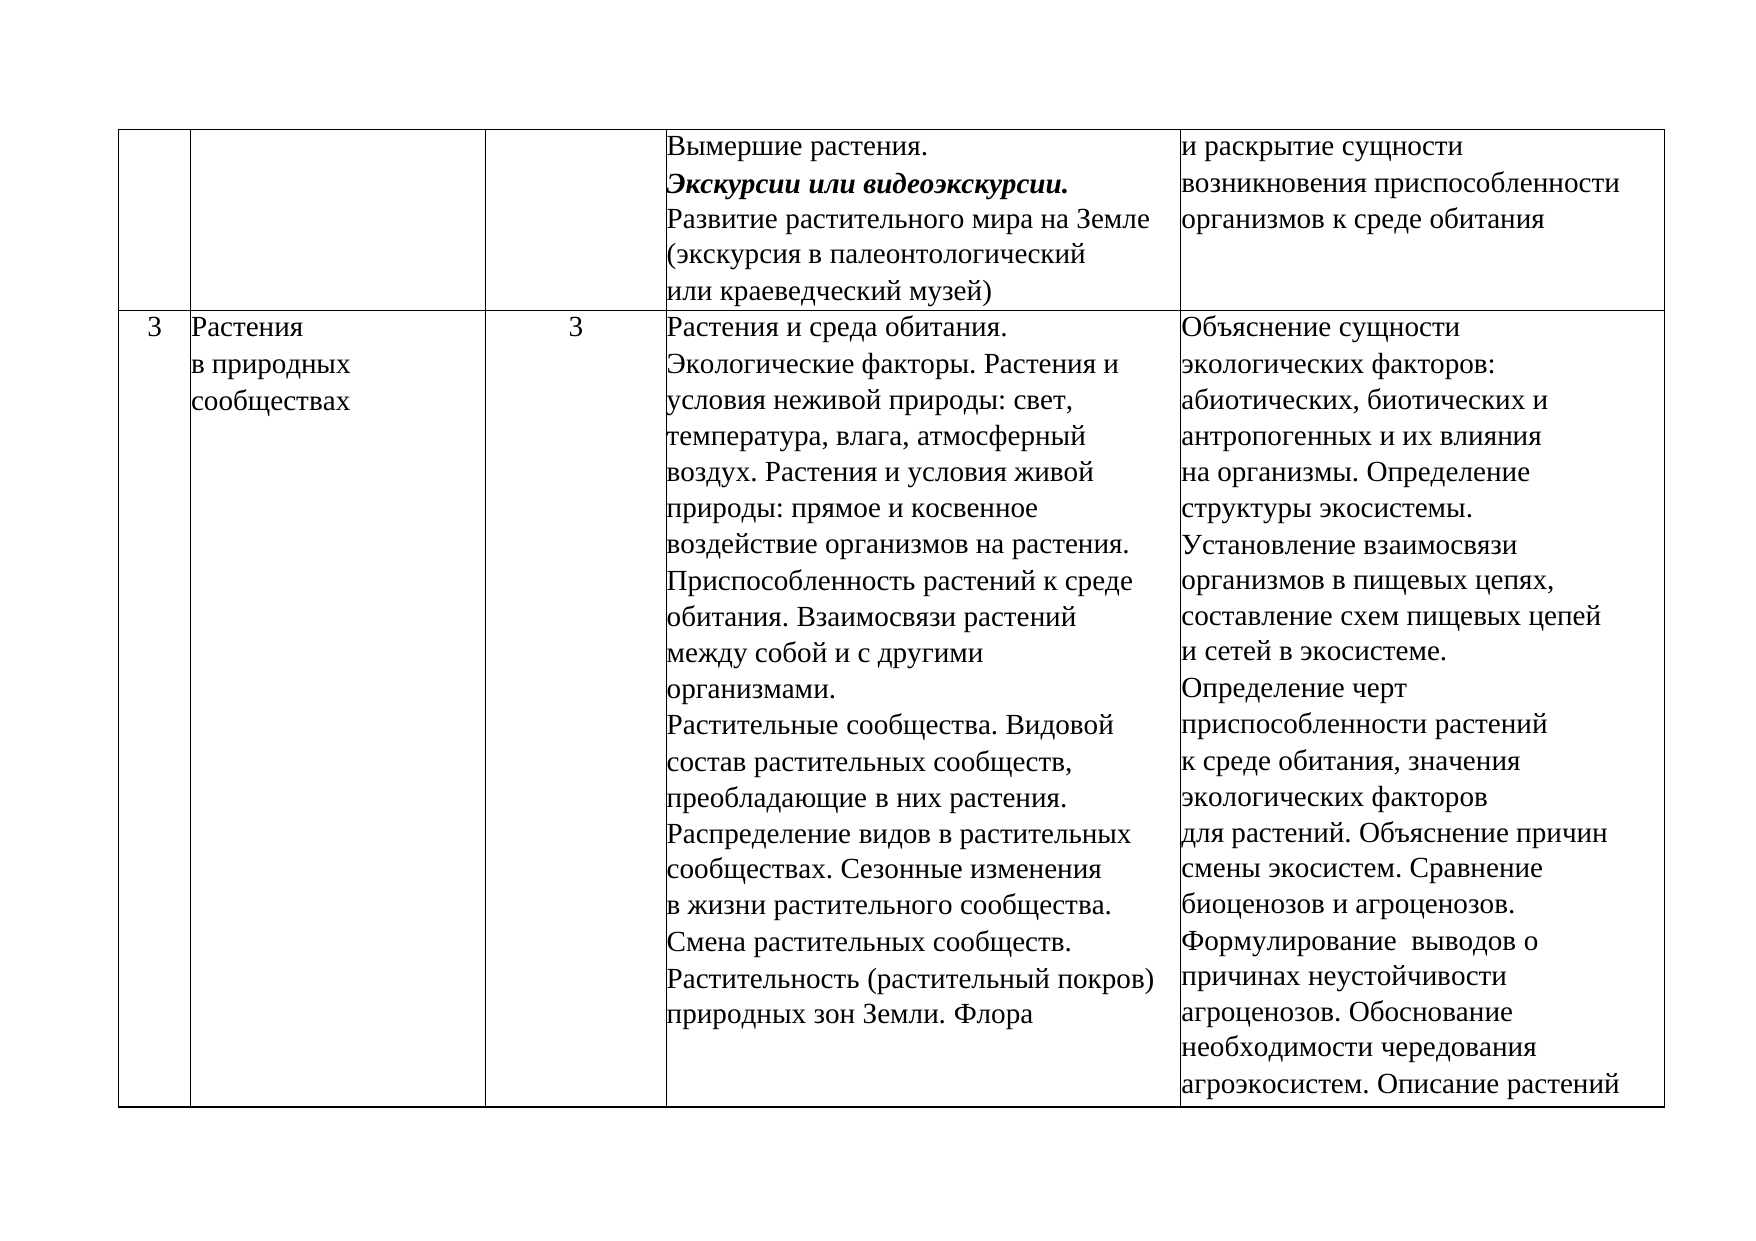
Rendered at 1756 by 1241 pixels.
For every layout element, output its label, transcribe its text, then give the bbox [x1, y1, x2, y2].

table_header Вымершие растения. Экскурсии или видеоэкскурсии. Развитие растительного мира на Земле (экскурсия в палеонтологический или краеведческий музей) [667, 130, 1180, 310]
table_cell 3 [486, 311, 666, 1106]
table_header [486, 130, 666, 310]
table_cell Растения в природных сообществах [191, 311, 485, 1106]
table_header [191, 130, 485, 310]
table_cell Объяснение сущности экологических факторов: абиотических, биотических и антропогенных и их влияния на организмы. Определение структуры экосистемы. Установление взаимосвязи организмов в пищевых цепях, составление схем пищевых цепей и сетей в экосистеме. Определение черт приспособленности растений к среде обитания, значения экологических факторов для растений. Объяснение причин смены экосистем. Сравнение биоценозов и агроценозов. Формулирование выводов о причинах неустойчивости агроценозов. Обоснование необходимости чередования агроэкосистем. Описание растений [1181, 311, 1664, 1106]
table_header и раскрытие сущности возникновения приспособленности организмов к среде обитания [1181, 130, 1664, 310]
table_header [119, 130, 190, 310]
table_cell Растения и среда обитания. Экологические факторы. Растения и условия неживой природы: свет, температура, влага, атмосферный воздух. Растения и условия живой природы: прямое и косвенное воздействие организмов на растения. Приспособленность растений к среде обитания. Взаимосвязи растений между собой и с другими организмами. Растительные сообщества. Видовой состав растительных сообществ, преобладающие в них растения. Распределение видов в растительных сообществах. Сезонные изменения в жизни растительного сообщества. Смена растительных сообществ. Растительность (растительный покров) природных зон Земли. Флора [667, 311, 1180, 1106]
table_cell 3 [119, 311, 190, 1106]
